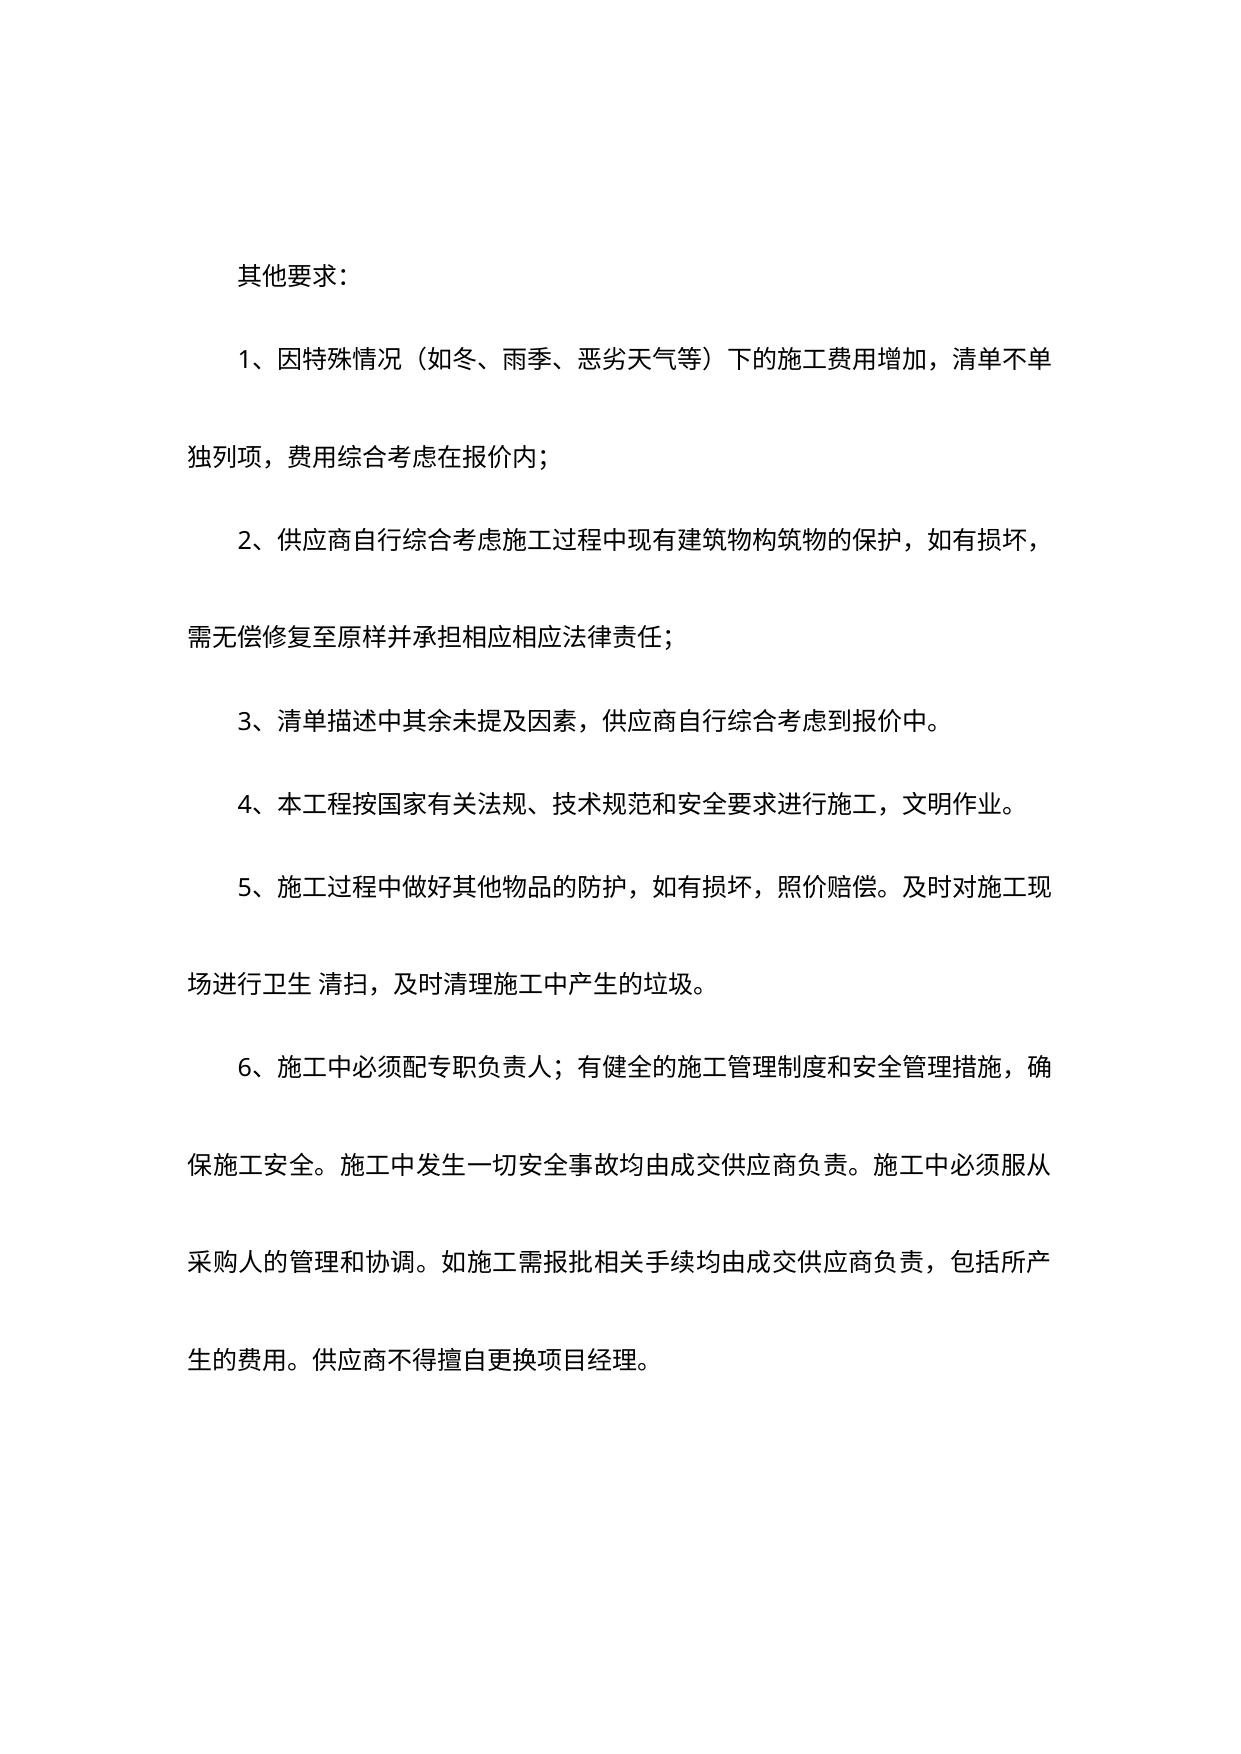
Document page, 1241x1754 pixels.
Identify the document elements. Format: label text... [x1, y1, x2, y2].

text 1、因特殊情况（如冬、雨季、恶劣天气等）下的施工费用增加，清单不单独列项，费用综合考虑在报价内； [187, 325, 1053, 488]
text 3、清单描述中其余未提及因素，供应商自行综合考虑到报价中。 [187, 687, 1053, 752]
text 4、本工程按国家有关法规、技术规范和安全要求进行施工，文明作业。 [187, 770, 1053, 835]
text 2、供应商自行综合考虑施工过程中现有建筑物构筑物的保护，如有损坏，需无偿修复至原样并承担相应相应法律责任； [187, 506, 1053, 668]
text 6、施工中必须配专职负责人；有健全的施工管理制度和安全管理措施，确保施工安全。施工中发生一切安全事故均由成交供应商负责。施工中必须服从采购人的管理和协调。如施工需报批相关手续均由成交供应商负责，包括所产生的费用。供应商不得擅自更换项目经理。 [187, 1033, 1053, 1391]
text 其他要求： [187, 242, 1053, 307]
text 5、施工过程中做好其他物品的防护，如有损坏，照价赔偿。及时对施工现场进行卫生 清扫，及时清理施工中产生的垃圾。 [187, 853, 1053, 1015]
